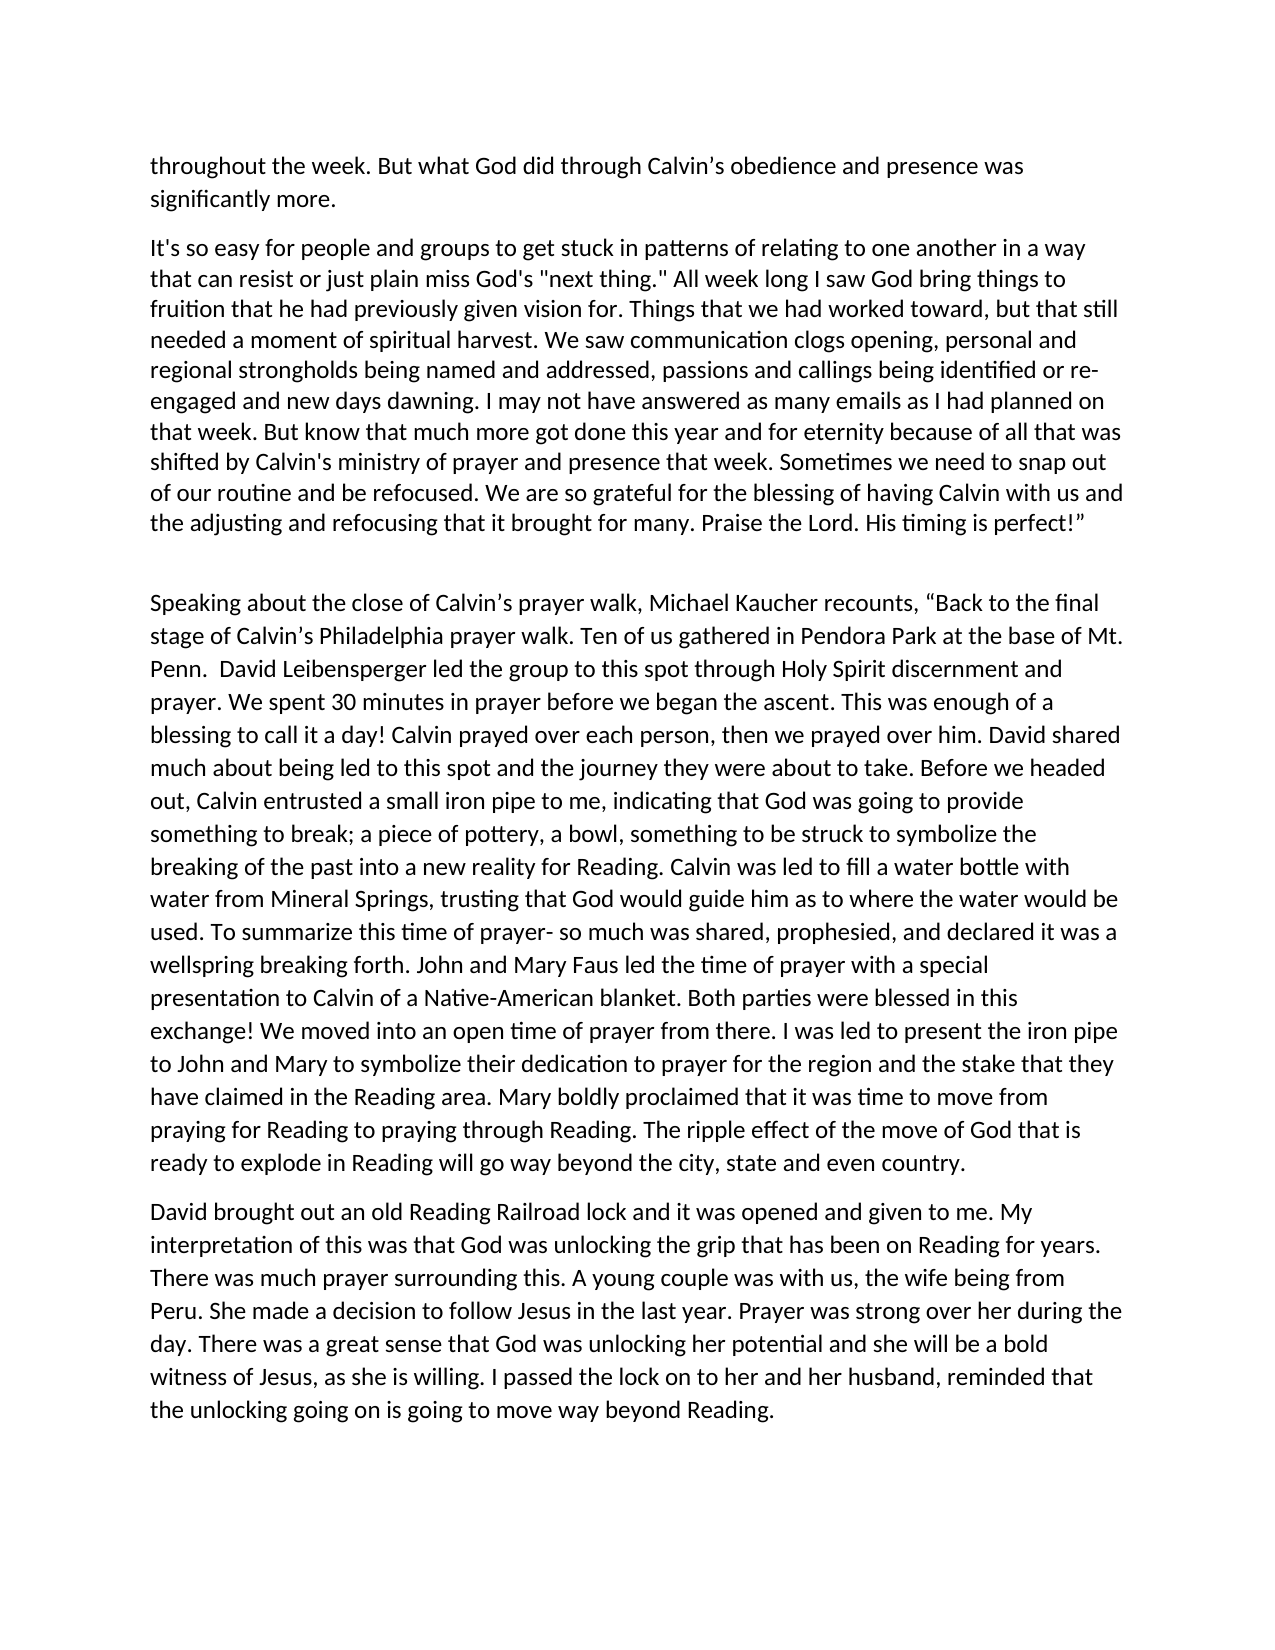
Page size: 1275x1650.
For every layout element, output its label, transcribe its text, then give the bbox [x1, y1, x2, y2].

text It's so easy for people and groups to get stuck in patterns of relating to one another in a way that can resist or just plain miss God's "next thing." All week long I saw God bring things to fruition that he had previously given vision for. Things that we had worked toward, but that still needed a moment of spiritual harvest. We saw communication clogs opening, personal and regional strongholds being named and addressed, passions and callings being identified or re-engaged and new days dawning. I may not have answered as many emails as I had planned on that week. But know that much more got done this year and for eternity because of all that was shifted by Calvin's ministry of prayer and presence that week. Sometimes we need to snap out of our routine and be refocused. We are so grateful for the blessing of having Calvin with us and the adjusting and refocusing that it brought for many. Praise the Lord. His timing is perfect!” [150, 232, 1125, 538]
text Speaking about the close of Calvin’s prayer walk, Michael Kaucher recounts, “Back to the final stage of Calvin’s Philadelphia prayer walk. Ten of us gathered in Pendora Park at the base of Mt. Penn. David Leibensperger led the group to this spot through Holy Spirit discernment and prayer. We spent 30 minutes in prayer before we began the ascent. This was enough of a blessing to call it a day! Calvin prayed over each person, then we prayed over him. David shared much about being led to this spot and the journey they were about to take. Before we headed out, Calvin entrusted a small iron pipe to me, indicating that God was going to provide something to break; a piece of pottery, a bowl, something to be struck to symbolize the breaking of the past into a new reality for Reading. Calvin was led to fill a water bottle with water from Mineral Springs, trusting that God would guide him as to where the water would be used. To summarize this time of prayer- so much was shared, prophesied, and declared it was a wellspring breaking forth. John and Mary Faus led the time of prayer with a special presentation to Calvin of a Native-American blanket. Both parties were blessed in this exchange! We moved into an open time of prayer from there. I was led to present the iron pipe to John and Mary to symbolize their dedication to prayer for the region and the stake that they have claimed in the Reading area. Mary boldly proclaimed that it was time to move from praying for Reading to praying through Reading. The ripple effect of the move of God that is ready to explode in Reading will go way beyond the city, state and even country. [150, 587, 1125, 1177]
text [150, 150, 1125, 213]
text David brought out an old Reading Railroad lock and it was opened and given to me. My interpretation of this was that God was unlocking the grip that has been on Reading for years. There was much prayer surrounding this. A young couple was with us, the wife being from Peru. She made a decision to follow Jesus in the last year. Prayer was strong over her during the day. There was a great sense that God was unlocking her potential and she will be a bold witness of Jesus, as she is willing. I passed the lock on to her and her husband, reminded that the unlocking going on is going to move way beyond Reading. [150, 1196, 1125, 1424]
